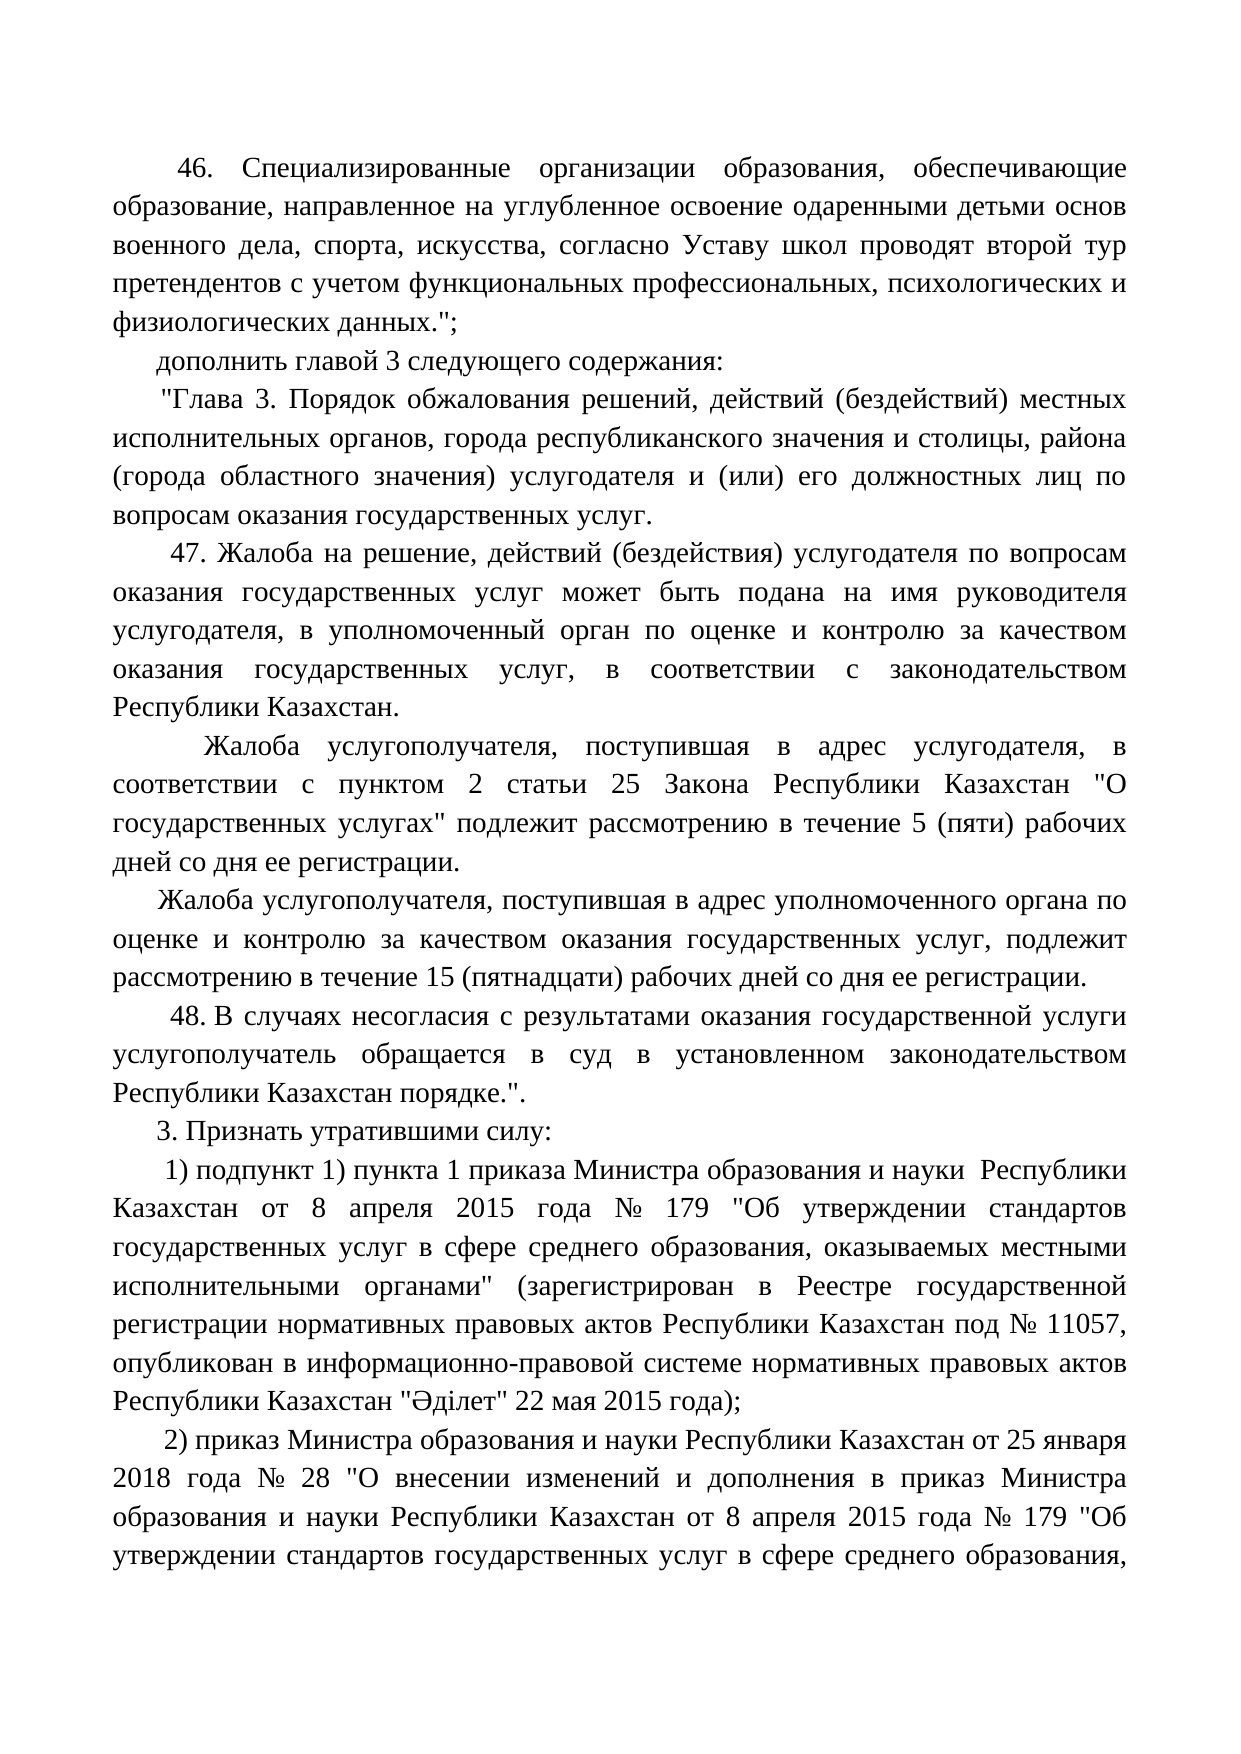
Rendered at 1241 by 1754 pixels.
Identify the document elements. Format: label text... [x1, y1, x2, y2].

text 3. Признать утратившими силу: [112, 1113, 1128, 1147]
text 46. Специализированные организации образования, обеспечивающие образование, направленное на углубленное освоение одаренными детьми основ военного дела, спорта, искусства, согласно Уставу школ проводят второй тур претендентов с учетом функциональных профессиональных, психологических и физиологических данных."; [112, 150, 1128, 338]
text 1) подпункт 1) пункта 1 приказа Министра образования и науки Республики Казахстан от 8 апреля 2015 года № 179 "Об утверждении стандартов государственных услуг в сфере среднего образования, оказываемых местными исполнительными органами" (зарегистрирован в Реестре государственной регистрации нормативных правовых актов Республики Казахстан под № 11057, опубликован в информационно-правовой системе нормативных правовых актов Республики Казахстан "Әділет" 22 мая 2015 года); [112, 1152, 1128, 1417]
text "Глава 3. Порядок обжалования решений, действий (бездействий) местных исполнительных органов, города республиканского значения и столицы, района (города областного значения) услугодателя и (или) его должностных лиц по вопросам оказания государственных услуг. [112, 381, 1128, 530]
text 48. В случаях несогласия с результатами оказания государственной услуги услугополучатель обращается в суд в установленном законодательством Республики Казахстан порядке.". [112, 998, 1128, 1108]
text 47. Жалоба на решение, действий (бездействия) услугодателя по вопросам оказания государственных услуг может быть подана на имя руководителя услугодателя, в уполномоченный орган по оценке и контролю за качеством оказания государственных услуг, в соответствии с законодательством Республики Казахстан. [112, 535, 1128, 723]
text Жалоба услугополучателя, поступившая в адрес услугодателя, в соответствии с пунктом 2 статьи 25 Закона Республики Казахстан "О государственных услугах" подлежит рассмотрению в течение 5 (пяти) рабочих дней со дня ее регистрации. [112, 728, 1128, 877]
text Жалоба услугополучателя, поступившая в адрес уполномоченного органа по оценке и контролю за качеством оказания государственных услуг, подлежит рассмотрению в течение 15 (пятнадцати) рабочих дней со дня ее регистрации. [112, 882, 1128, 993]
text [112, 1422, 1128, 1571]
text дополнить главой 3 следующего содержания: [112, 343, 1128, 376]
